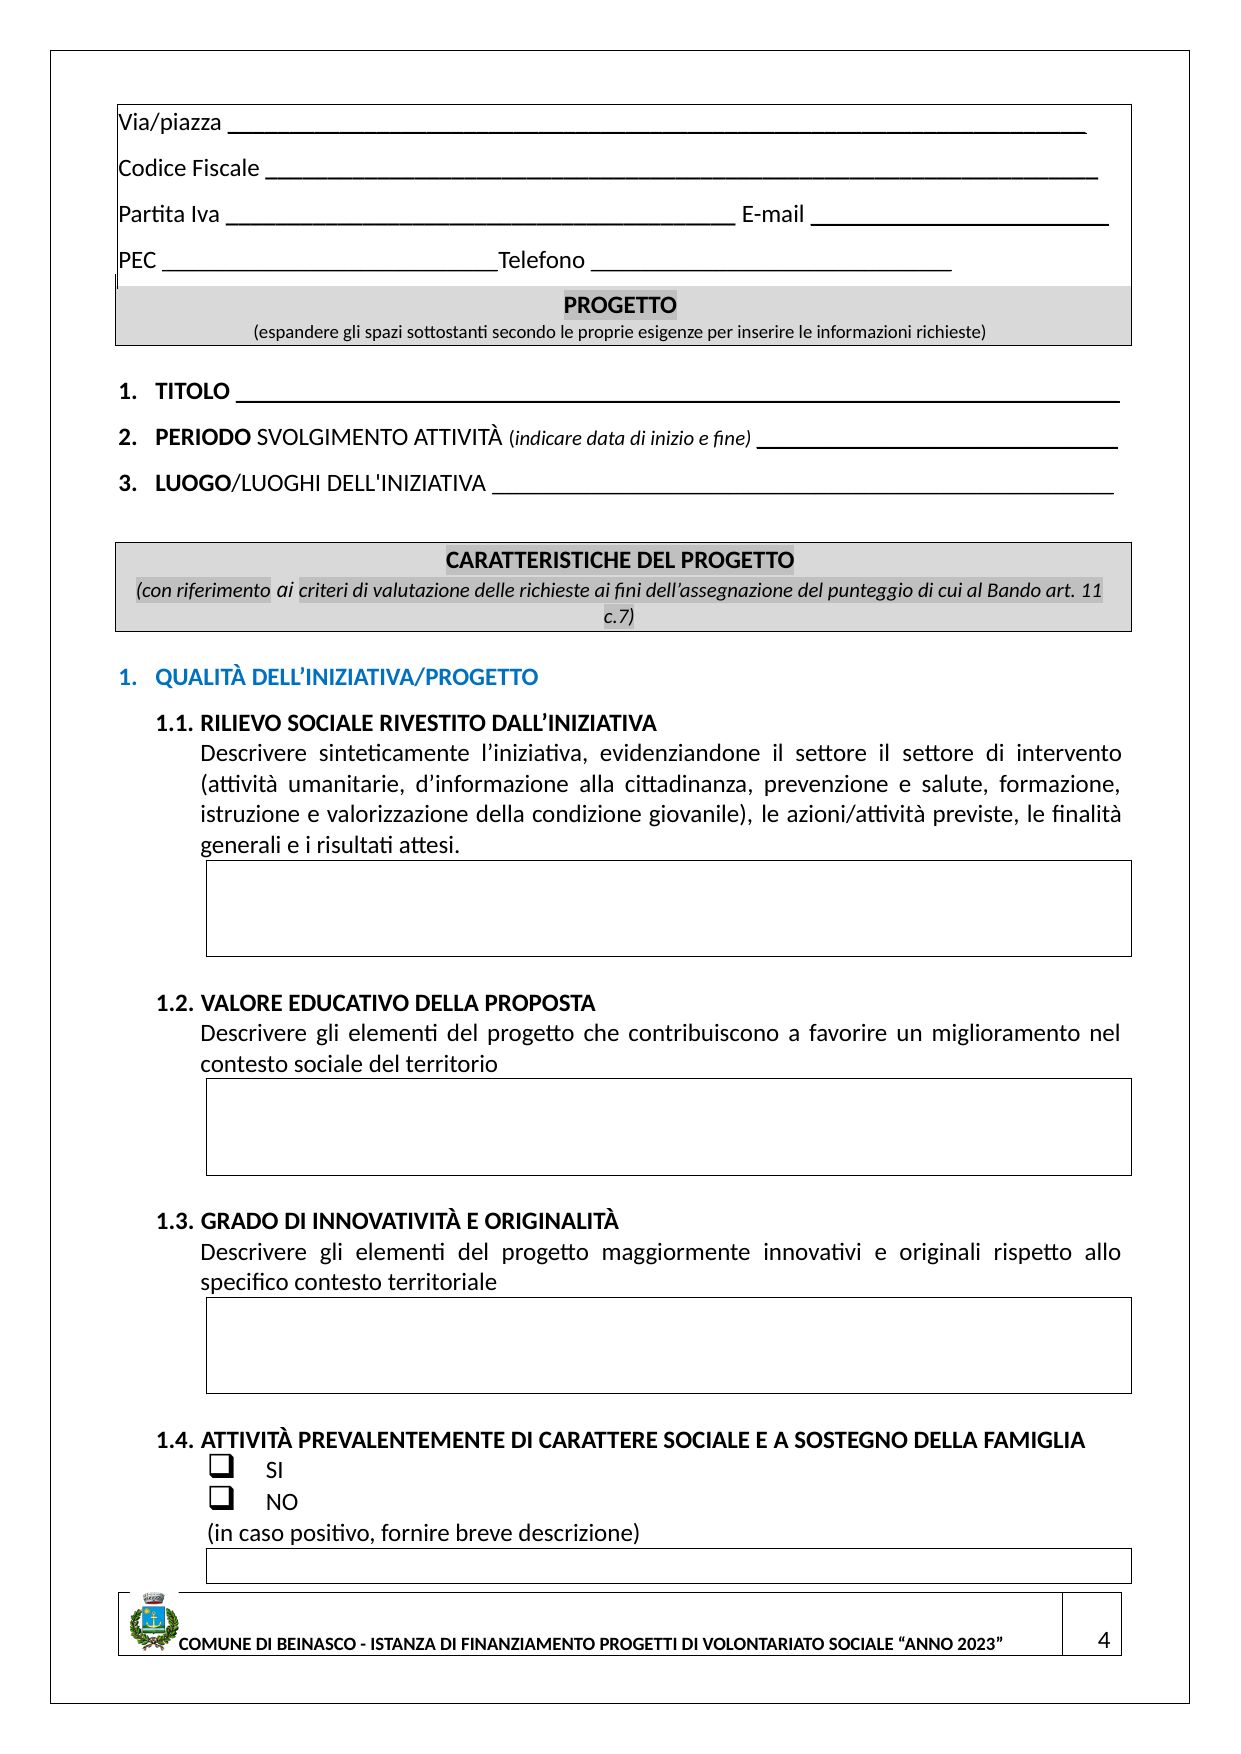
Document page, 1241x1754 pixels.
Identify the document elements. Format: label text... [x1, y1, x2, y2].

text Descrivere gli elementi del progetto maggiormente innovativi e originali rispetto allo specifico contesto territoriale [200, 1236, 1122, 1297]
text (espandere gli spazi sottostanti secondo le proprie esigenze per inserire le informazioni richieste) [116, 317, 1131, 345]
list RILIEVO SOCIALE RIVESTITO DALL’INIZIATIVA [155, 707, 1122, 738]
text (in caso positivo, fornire breve descrizione) [207, 1517, 1122, 1548]
list QUALITÀ DELL’INIZIATIVA/PROGETTO [118, 661, 1122, 692]
list PERIODO SVOLGIMENTO ATTIVITÀ (indicare data di inizio e fine) _____________________________ [118, 421, 1122, 451]
list LUOGO/LUOGHI DELL'INIZIATIVA __________________________________________________ [118, 467, 1122, 497]
text Descrivere sinteticamente l’iniziativa, evidenziandone il settore il settore di intervento (attività umanitarie, d’informazione alla cittadinanza, prevenzione e salute, formazione, istruzione e valorizzazione della condizione giovanile), le azioni/attività previste, le finalità generali e i risultati attesi. [200, 738, 1122, 860]
text Descrivere gli elementi del progetto che contribuiscono a favorire un miglioramento nel contesto sociale del territorio [200, 1017, 1122, 1078]
list NO [207, 1486, 1122, 1517]
text Via/piazza _____________________________________________________________________ [118, 105, 1131, 137]
list VALORE EDUCATIVO DELLA PROPOSTA [156, 987, 1122, 1017]
list TITOLO _______________________________________________________________________ [118, 375, 1122, 406]
list GRADO DI INNOVATIVITÀ E ORIGINALITÀ [156, 1205, 1122, 1236]
text PROGETTO [116, 286, 1131, 317]
list ATTIVITÀ PREVALENTEMENTE DI CARATTERE SOCIALE E A SOSTEGNO DELLA FAMIGLIA [156, 1424, 1122, 1454]
text Codice Fiscale ___________________________________________________________________ [118, 149, 1131, 183]
picture [129, 1592, 179, 1651]
text CARATTERISTICHE DEL PROGETTO [116, 543, 1131, 572]
text (con riferimento ai criteri di valutazione delle richieste ai fini dell’assegnazione del punteggio di cui al Bando art. 11 c.7) [116, 572, 1131, 631]
list SI [207, 1454, 1122, 1486]
text Partita Iva _________________________________________ E-mail ________________________ PEC ___________________________Telefono _____________________________ [118, 195, 1131, 274]
